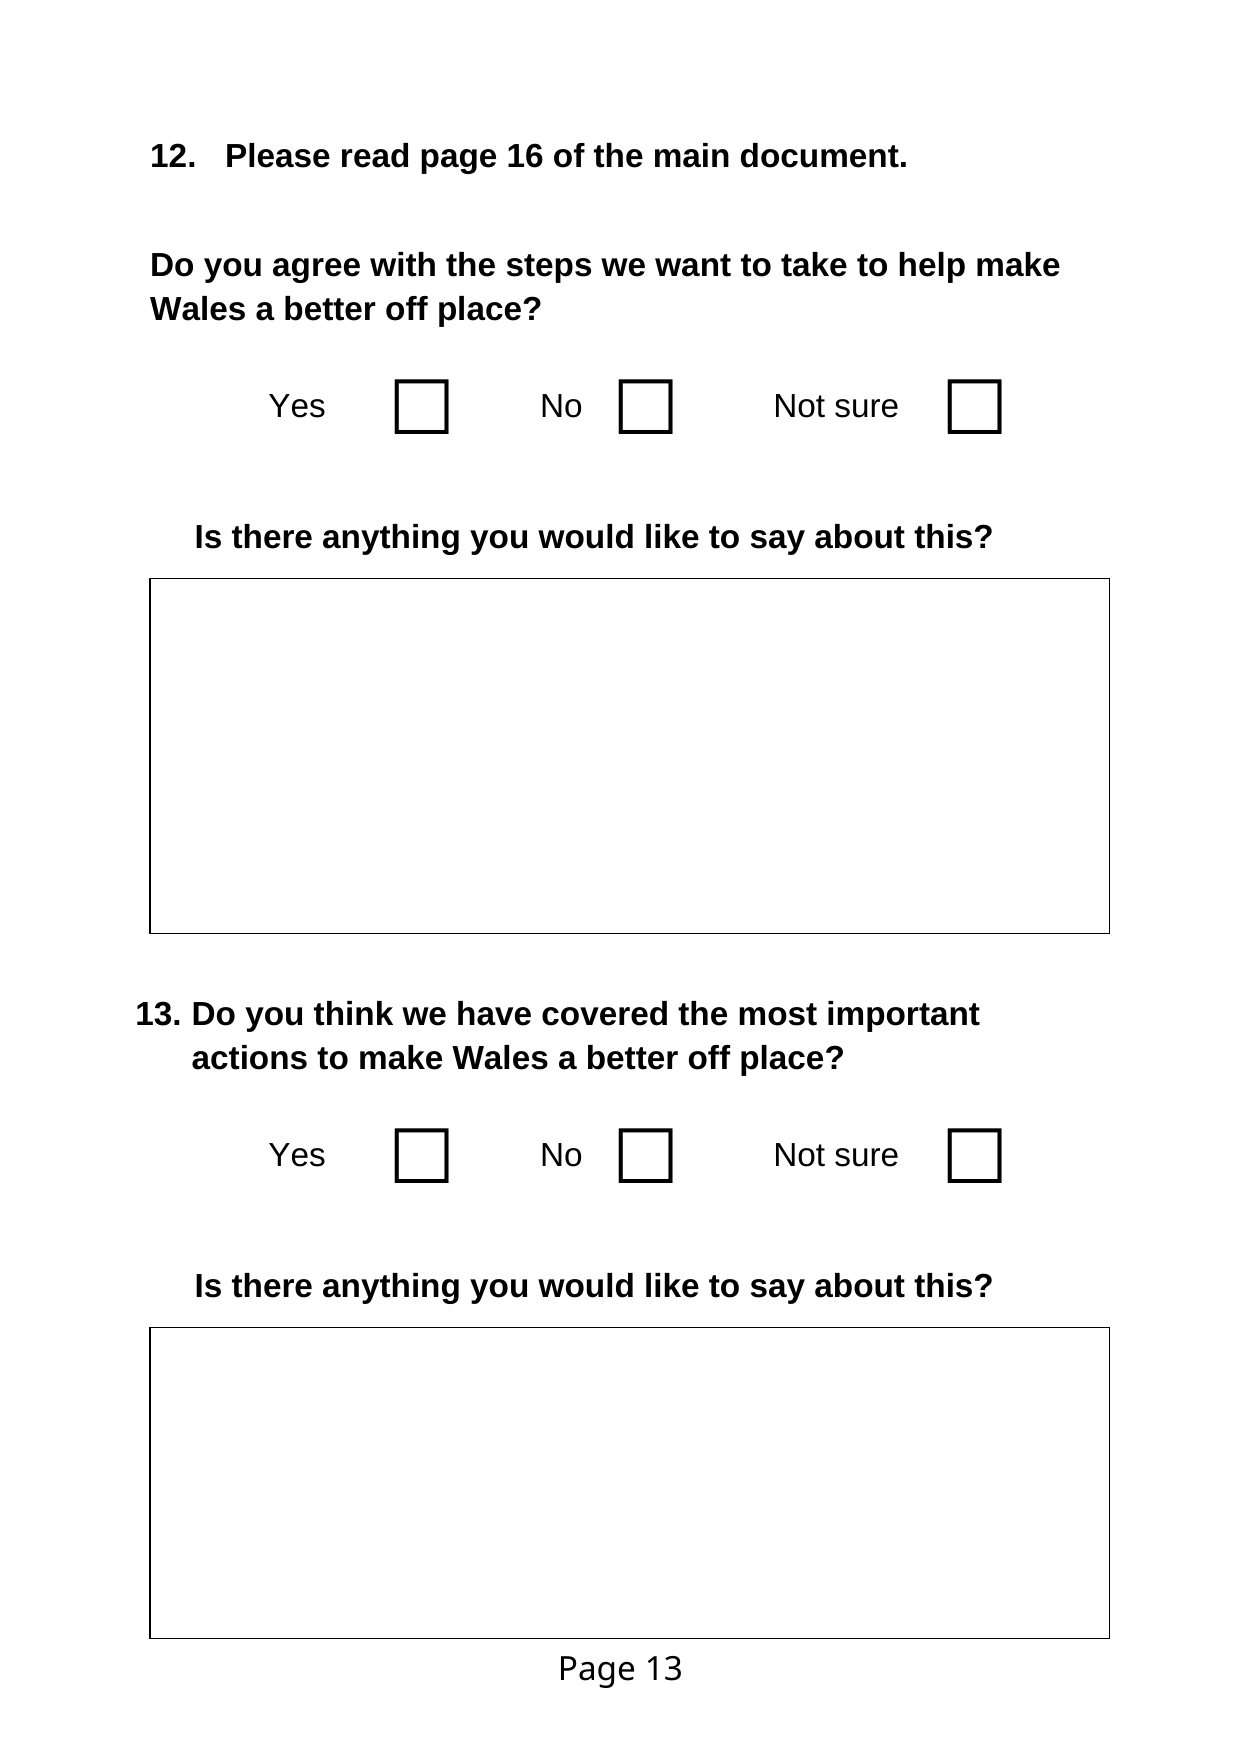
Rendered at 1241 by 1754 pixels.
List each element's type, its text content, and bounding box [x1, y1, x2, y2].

table_header [151, 1328, 1109, 1637]
table_header Not sure [695, 1104, 910, 1206]
table_header No [479, 1104, 597, 1206]
text Is there anything you would like to say about this? [194, 517, 1090, 556]
table_header No [479, 354, 597, 456]
table_header Not sure [695, 354, 910, 456]
table_header Yes [201, 1104, 364, 1206]
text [194, 1266, 1090, 1305]
table_header [151, 579, 1109, 932]
list Please read page 16 of the main document. [150, 136, 1090, 174]
text Do you agree with the steps we want to take to help make Wales a better off place? [150, 245, 1090, 328]
table_header Yes [201, 354, 364, 456]
list Do you think we have covered the most important actions to make Wales a better off place? [135, 994, 1090, 1077]
